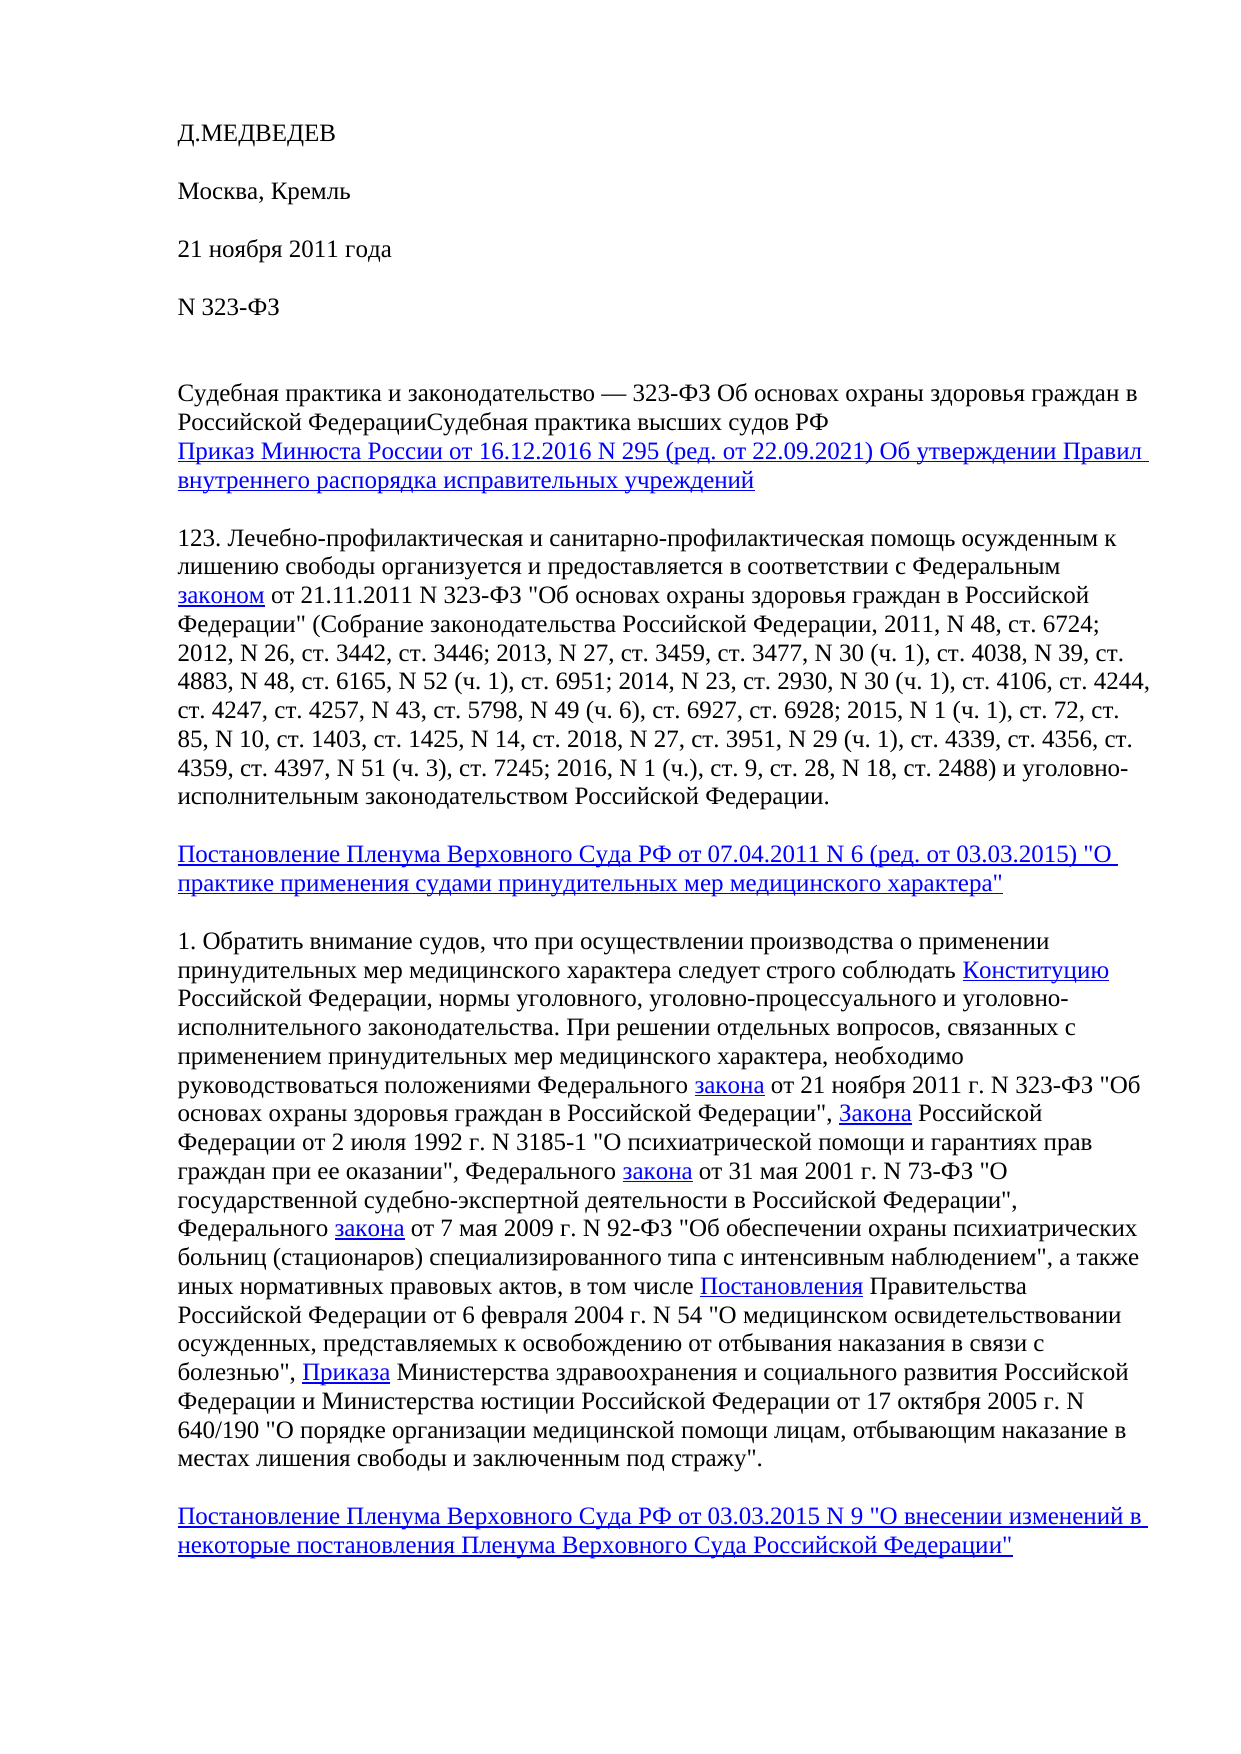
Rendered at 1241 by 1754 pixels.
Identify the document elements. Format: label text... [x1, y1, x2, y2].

text 123. Лечебно-профилактическая и санитарно-профилактическая помощь осужденным к лишению свободы организуется и предоставляется в соответствии с Федеральным законом от 21.11.2011 N 323-ФЗ "Об основах охраны здоровья граждан в Российской Федерации" (Собрание законодательства Российской Федерации, 2011, N 48, ст. 6724; 2012, N 26, ст. 3442, ст. 3446; 2013, N 27, ст. 3459, ст. 3477, N 30 (ч. 1), ст. 4038, N 39, ст. 4883, N 48, ст. 6165, N 52 (ч. 1), ст. 6951; 2014, N 23, ст. 2930, N 30 (ч. 1), ст. 4106, ст. 4244, ст. 4247, ст. 4257, N 43, ст. 5798, N 49 (ч. 6), ст. 6927, ст. 6928; 2015, N 1 (ч. 1), ст. 72, ст. 85, N 10, ст. 1403, ст. 1425, N 14, ст. 2018, N 27, ст. 3951, N 29 (ч. 1), ст. 4339, ст. 4356, ст. 4359, ст. 4397, N 51 (ч. 3), ст. 7245; 2016, N 1 (ч.), ст. 9, ст. 28, N 18, ст. 2488) и уголовно-исполнительным законодательством Российской Федерации. [177, 523, 1152, 810]
text Постановление Пленума Верховного Суда РФ от 03.03.2015 N 9 "О внесении изменений в некоторые постановления Пленума Верховного Суда Российской Федерации" [177, 1501, 1152, 1559]
text 21 ноября 2011 года [177, 234, 1152, 263]
text Постановление Пленума Верховного Суда РФ от 07.04.2011 N 6 (ред. от 03.03.2015) "О практике применения судами принудительных мер медицинского характера" [177, 839, 1152, 897]
text Судебная практика и законодательство — 323-ФЗ Об основах охраны здоровья граждан в Российской ФедерацииСудебная практика высших судов РФ [177, 378, 1152, 436]
text 1. Обратить внимание судов, что при осуществлении производства о применении принудительных мер медицинского характера следует строго соблюдать Конституцию Российской Федерации, нормы уголовного, уголовно-процессуального и уголовно-исполнительного законодательства. При решении отдельных вопросов, связанных с применением принудительных мер медицинского характера, необходимо руководствоваться положениями Федерального закона от 21 ноября 2011 г. N 323-ФЗ "Об основах охраны здоровья граждан в Российской Федерации", Закона Российской Федерации от 2 июля 1992 г. N 3185-1 "О психиатрической помощи и гарантиях прав граждан при ее оказании", Федерального закона от 31 мая 2001 г. N 73-ФЗ "О государственной судебно-экспертной деятельности в Российской Федерации", Федерального закона от 7 мая 2009 г. N 92-ФЗ "Об обеспечении охраны психиатрических больниц (стационаров) специализированного типа с интенсивным наблюдением", а также иных нормативных правовых актов, в том числе Постановления Правительства Российской Федерации от 6 февраля 2004 г. N 54 "О медицинском освидетельствовании осужденных, представляемых к освобождению от отбывания наказания в связи с болезнью", Приказа Министерства здравоохранения и социального развития Российской Федерации и Министерства юстиции Российской Федерации от 17 октября 2005 г. N 640/190 "О порядке организации медицинской помощи лицам, отбывающим наказание в местах лишения свободы и заключенным под стражу". [177, 926, 1152, 1472]
text Москва, Кремль [177, 176, 1152, 205]
text N 323-ФЗ [177, 292, 1152, 321]
text Д.МЕДВЕДЕВ [177, 118, 1152, 147]
text Приказ Минюста России от 16.12.2016 N 295 (ред. от 22.09.2021) Об утверждении Правил внутреннего распорядка исправительных учреждений [177, 436, 1152, 493]
